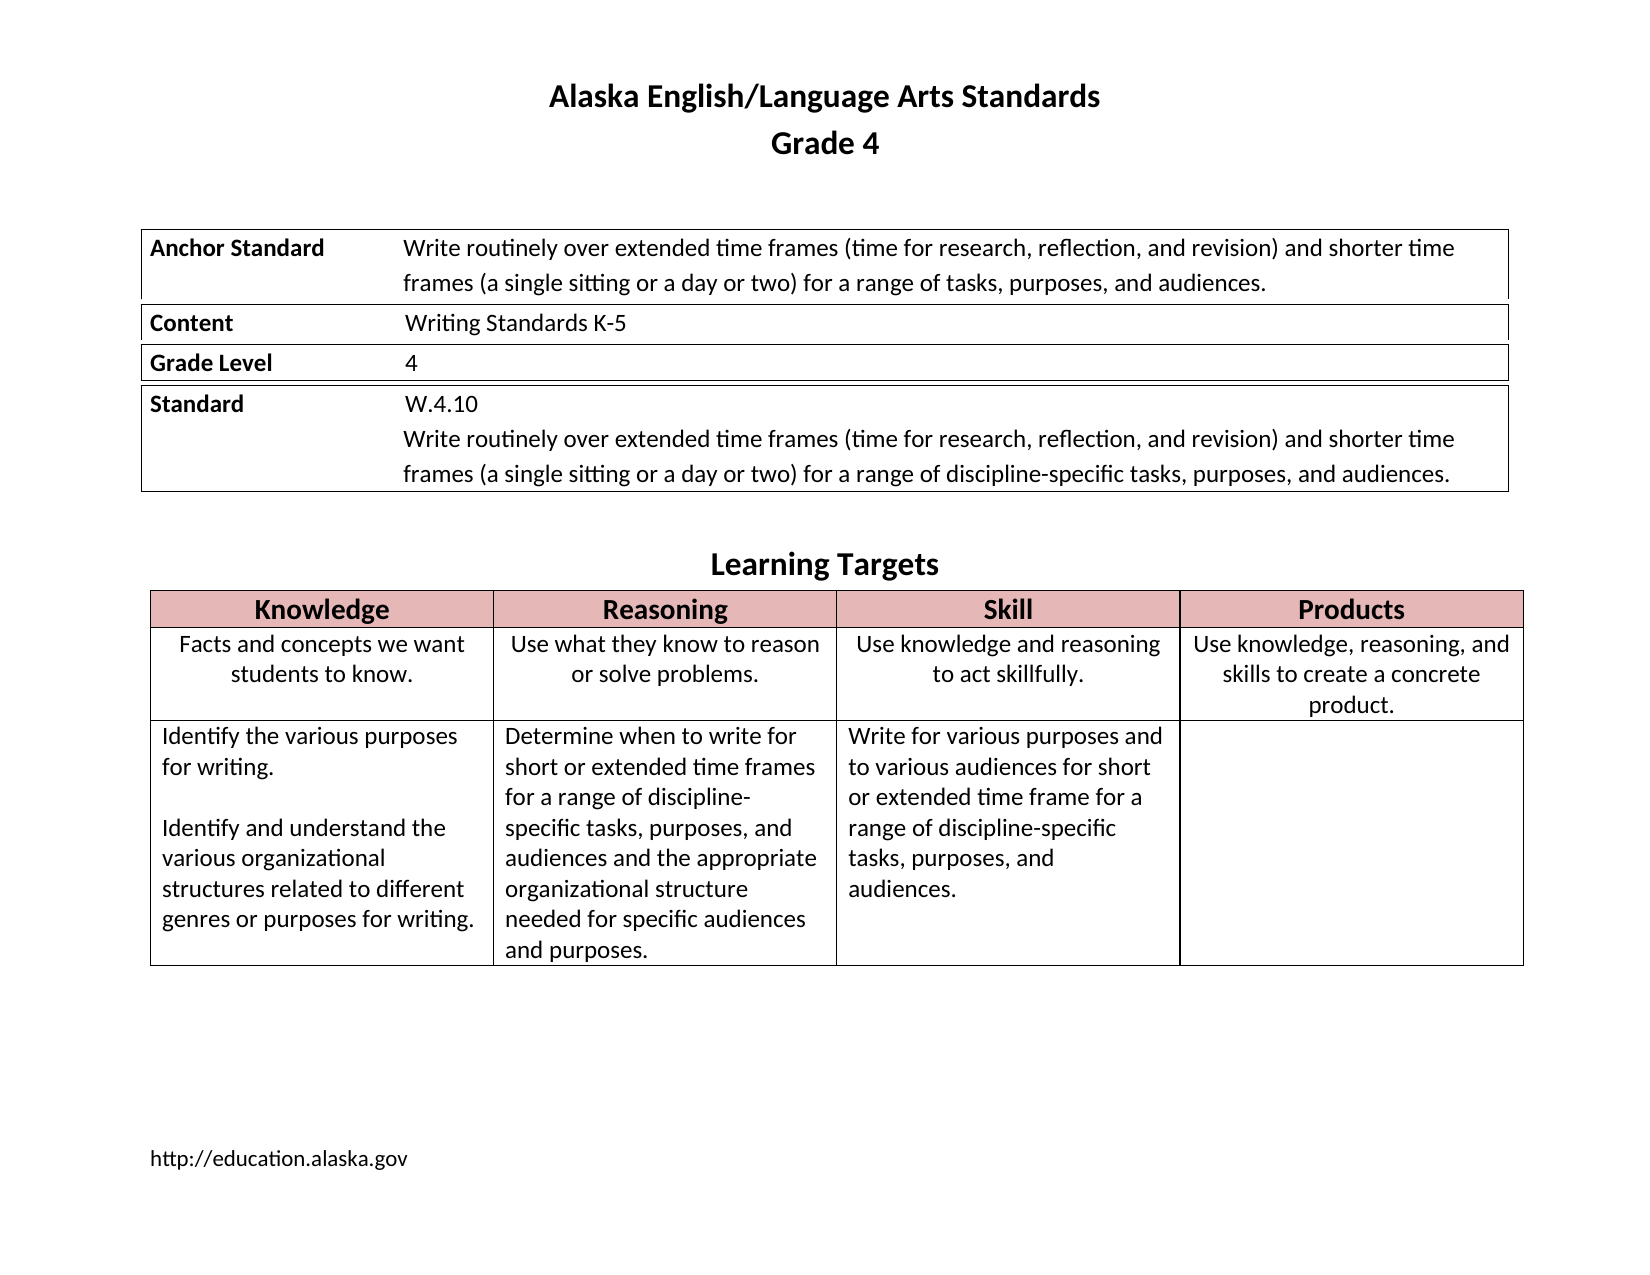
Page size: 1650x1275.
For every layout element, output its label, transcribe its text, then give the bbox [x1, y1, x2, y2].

text Grade Level 4 [142, 345, 1508, 380]
table_header Reasoning [494, 591, 836, 627]
table_cell Write for various purposes and to various audiences for short or extended time frame for a range of discipline-specific tasks, purposes, and audiences. [837, 721, 1179, 965]
table_cell Determine when to write for short or extended time frames for a range of discipline-specific tasks, purposes, and audiences and the appropriate organizational structure needed for specific audiences and purposes. [494, 721, 836, 965]
text Standard W.4.10 [142, 386, 1508, 419]
table_cell Use knowledge and reasoning to act skillfully. [837, 628, 1179, 719]
text Content Writing Standards K-5 [142, 305, 1508, 340]
text Learning Targets [150, 543, 1500, 584]
table_header Knowledge [151, 591, 493, 627]
table_cell Use what they know to reason or solve problems. [494, 628, 836, 719]
text Anchor Standard Write routinely over extended time frames (time for research, reflection, and revision) and shorter time frames (a single sitting or a day or two) for a range of tasks, purposes, and audiences. [142, 230, 1508, 299]
table_header Skill [837, 591, 1179, 627]
table_cell Use knowledge, reasoning, and skills to create a concrete product. [1181, 628, 1523, 719]
table_cell Identify the various purposes for writing. Identify and understand the various organizational structures related to different genres or purposes for writing. [151, 721, 493, 965]
table_header Products [1181, 591, 1523, 627]
table_cell Facts and concepts we want students to know. [151, 628, 493, 719]
table_cell [1181, 721, 1523, 965]
text Write routinely over extended time frames (time for research, reflection, and revision) and shorter time frames (a single sitting or a day or two) for a range of discipline-specific tasks, purposes, and audiences. [142, 420, 1508, 491]
